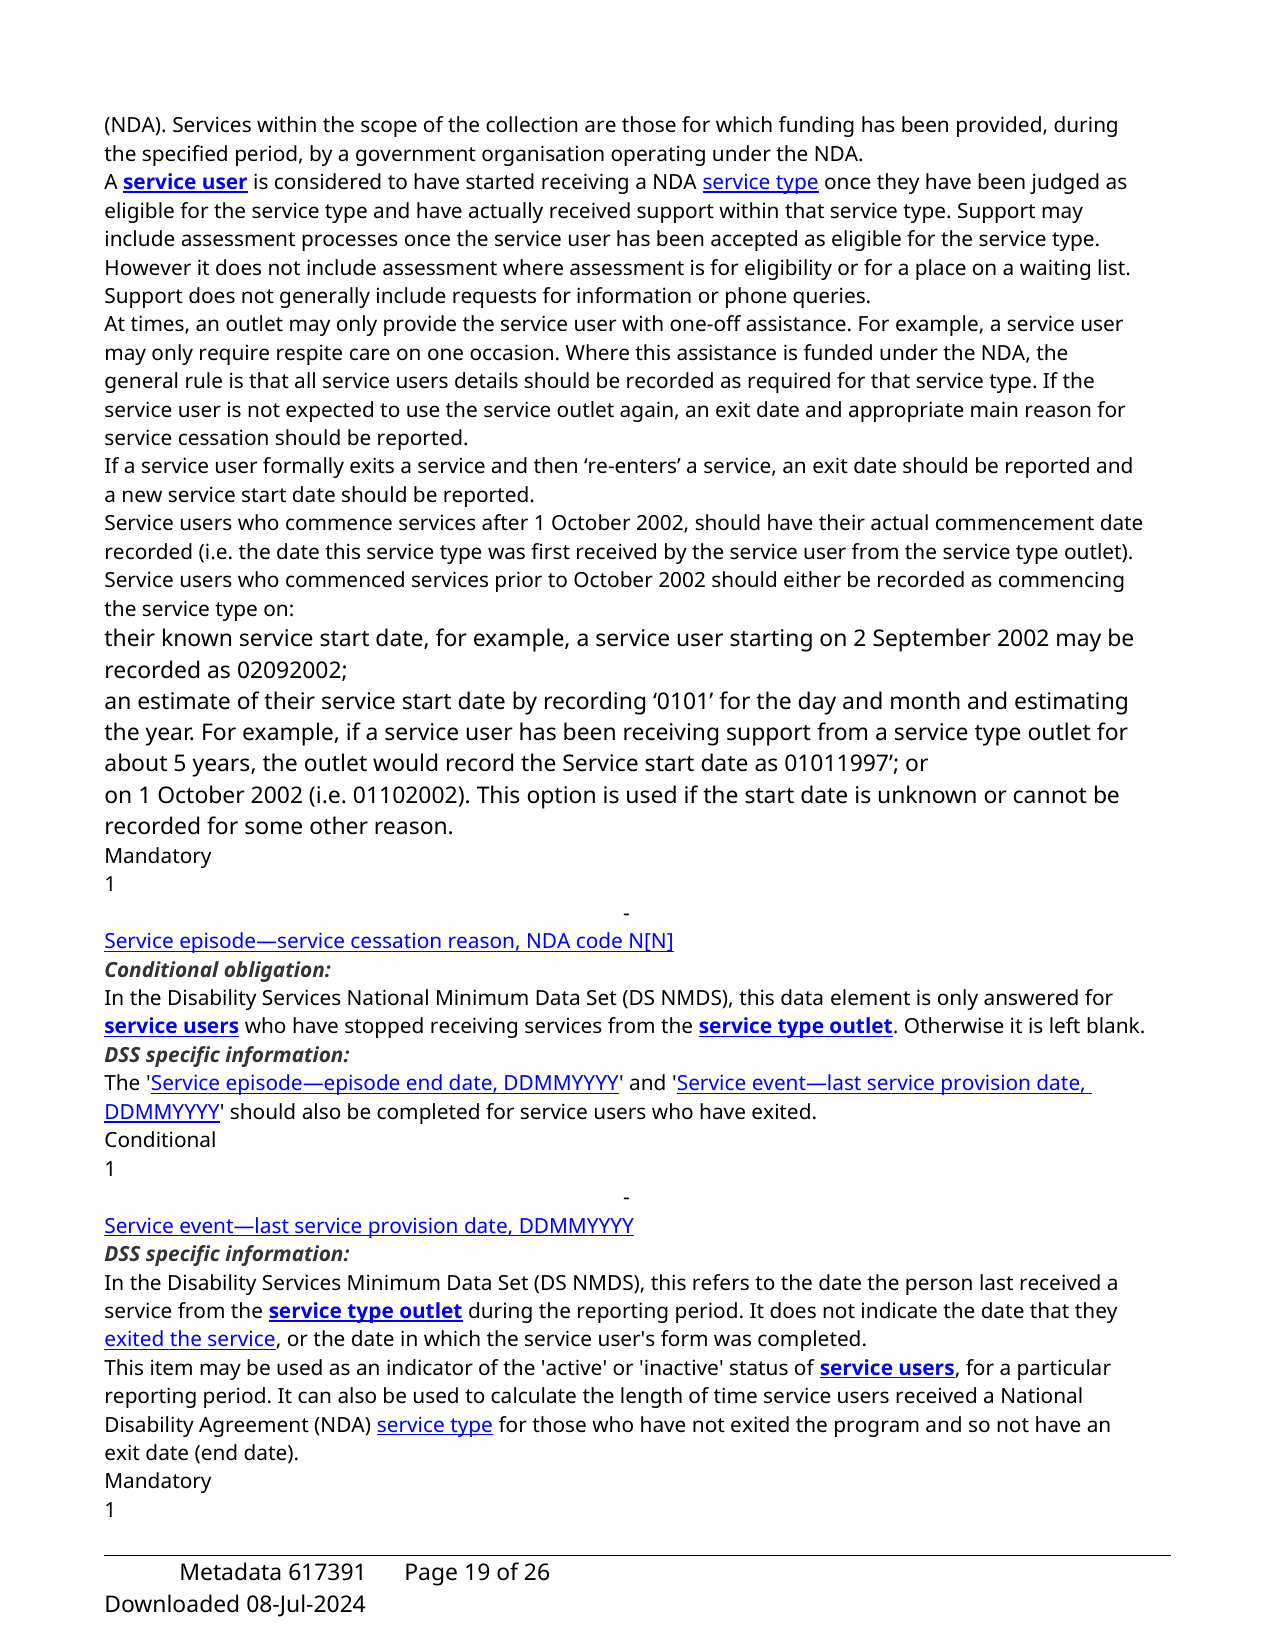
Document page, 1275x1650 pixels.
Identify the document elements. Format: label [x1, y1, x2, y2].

table_cell [93, 110, 1159, 1523]
